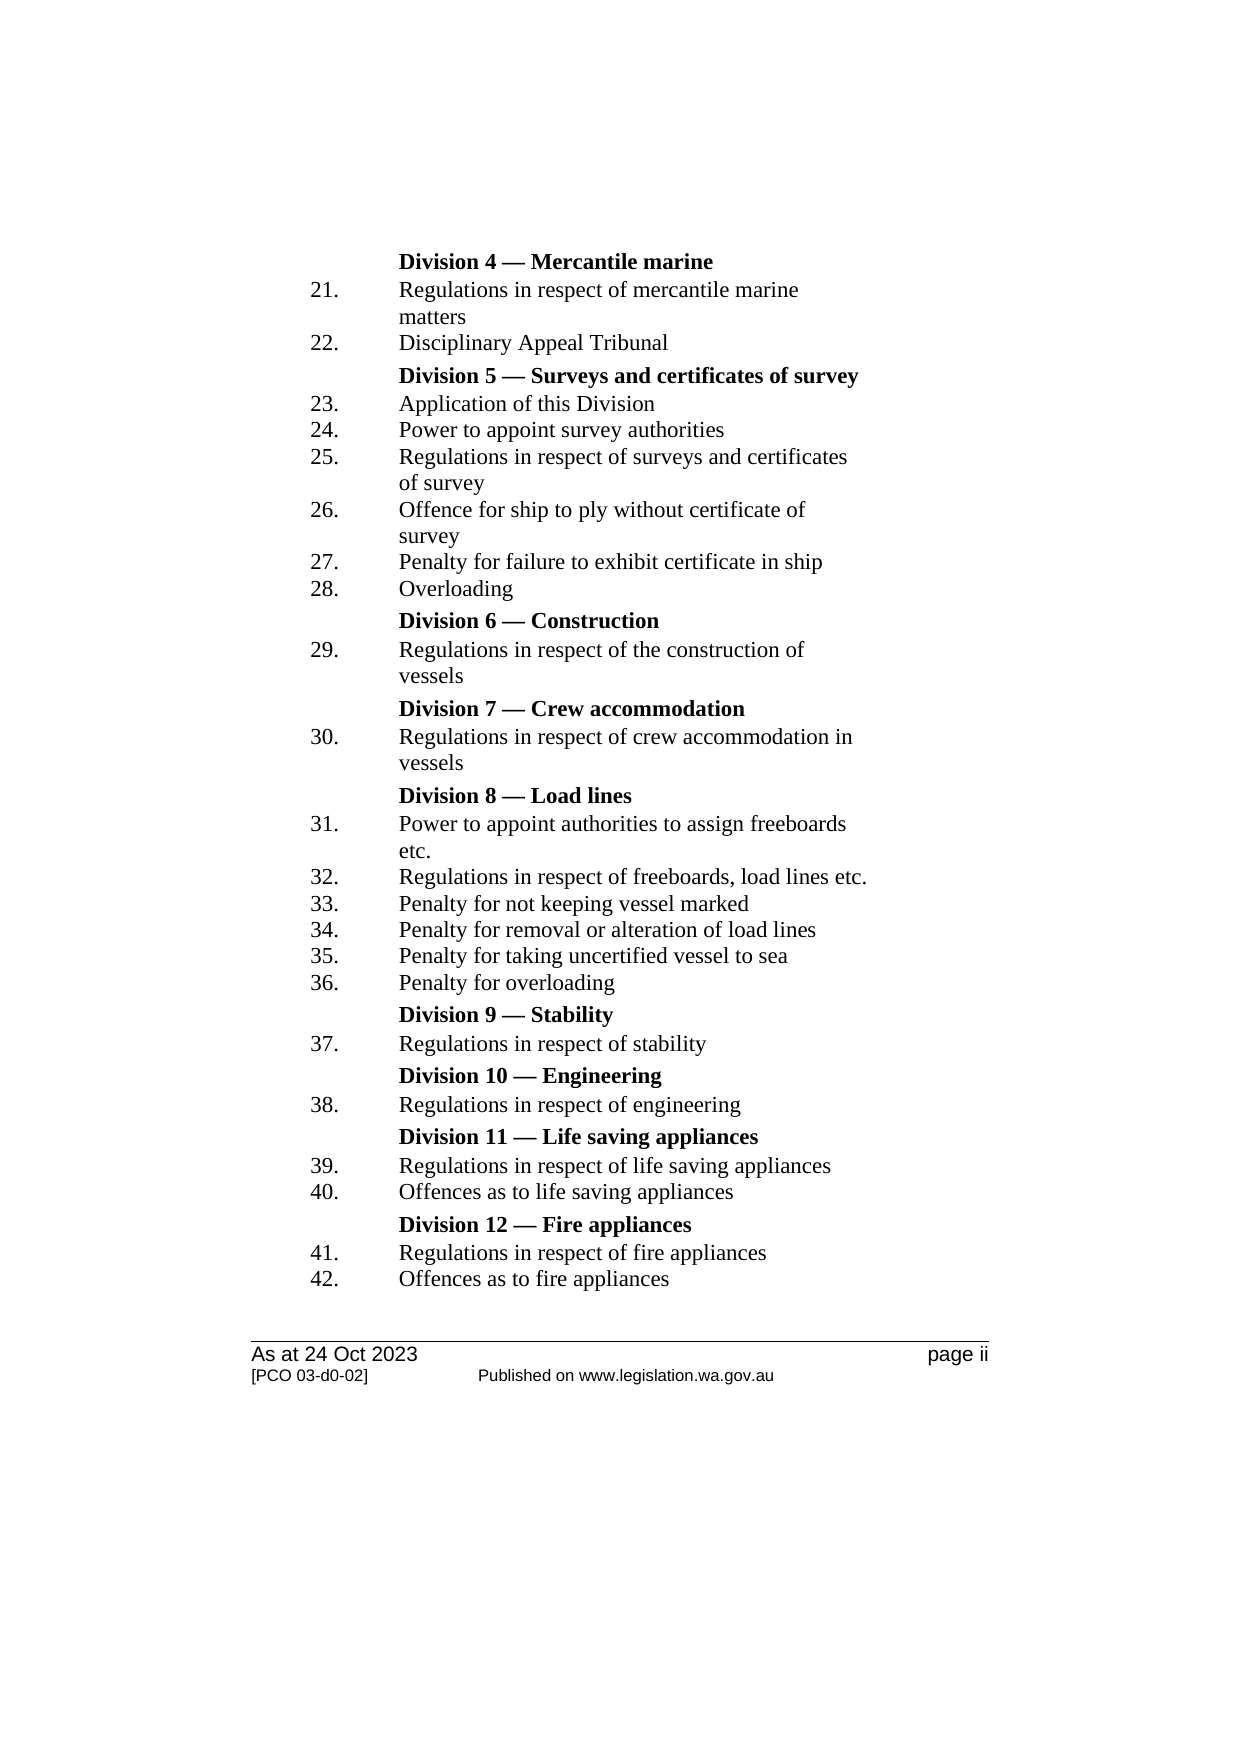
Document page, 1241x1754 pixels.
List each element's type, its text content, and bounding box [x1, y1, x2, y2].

text 28. Overloading 24 [310, 575, 871, 601]
text Division 8 — Load lines [399, 782, 871, 808]
text 34. Penalty for removal or alteration of load lines 28 [310, 916, 871, 942]
text 32. Regulations in respect of freeboards, load lines etc. 27 [310, 863, 871, 889]
text 27. Penalty for failure to exhibit certificate in ship 24 [310, 548, 871, 575]
text Division 10 — Engineering [399, 1062, 871, 1089]
text 22. Disciplinary Appeal Tribunal 22 [310, 329, 871, 356]
text Division 7 — Crew accommodation [399, 695, 871, 721]
text 37. Regulations in respect of stability 31 [310, 1030, 871, 1056]
text Division 12 — Fire appliances [399, 1211, 871, 1237]
text 41. Regulations in respect of fire appliances 33 [310, 1239, 871, 1266]
text 35. Penalty for taking uncertified vessel to sea 28 [310, 942, 871, 969]
text 31. Power to appoint authorities to assign freeboards etc. 27 [310, 811, 871, 863]
text 21. Regulations in respect of mercantile marine matters 21 [310, 276, 871, 329]
text 42. Offences as to fire appliances 33 [310, 1266, 871, 1292]
text Division 4 — Mercantile marine [399, 248, 871, 274]
text 38. Regulations in respect of engineering 31 [310, 1091, 871, 1117]
text 29. Regulations in respect of the construction of vessels 25 [310, 636, 871, 688]
text 24. Power to appoint survey authorities 23 [310, 417, 871, 443]
text 40. Offences as to life saving appliances 32 [310, 1178, 871, 1204]
text 23. Application of this Division 22 [310, 390, 871, 417]
text 30. Regulations in respect of crew accommodation in vessels 26 [310, 723, 871, 776]
text Division 6 — Construction [399, 607, 871, 634]
text 25. Regulations in respect of surveys and certificates of survey 23 [310, 443, 871, 496]
text Division 11 — Life saving appliances [399, 1123, 871, 1150]
text Division 9 — Stability [399, 1001, 871, 1028]
text 33. Penalty for not keeping vessel marked 28 [310, 889, 871, 916]
text 36. Penalty for overloading 28 [310, 969, 871, 995]
text 26. Offence for ship to ply without certificate of survey 23 [310, 496, 871, 548]
text 39. Regulations in respect of life saving appliances 32 [310, 1152, 871, 1178]
text Division 5 — Surveys and certificates of survey [399, 362, 871, 388]
